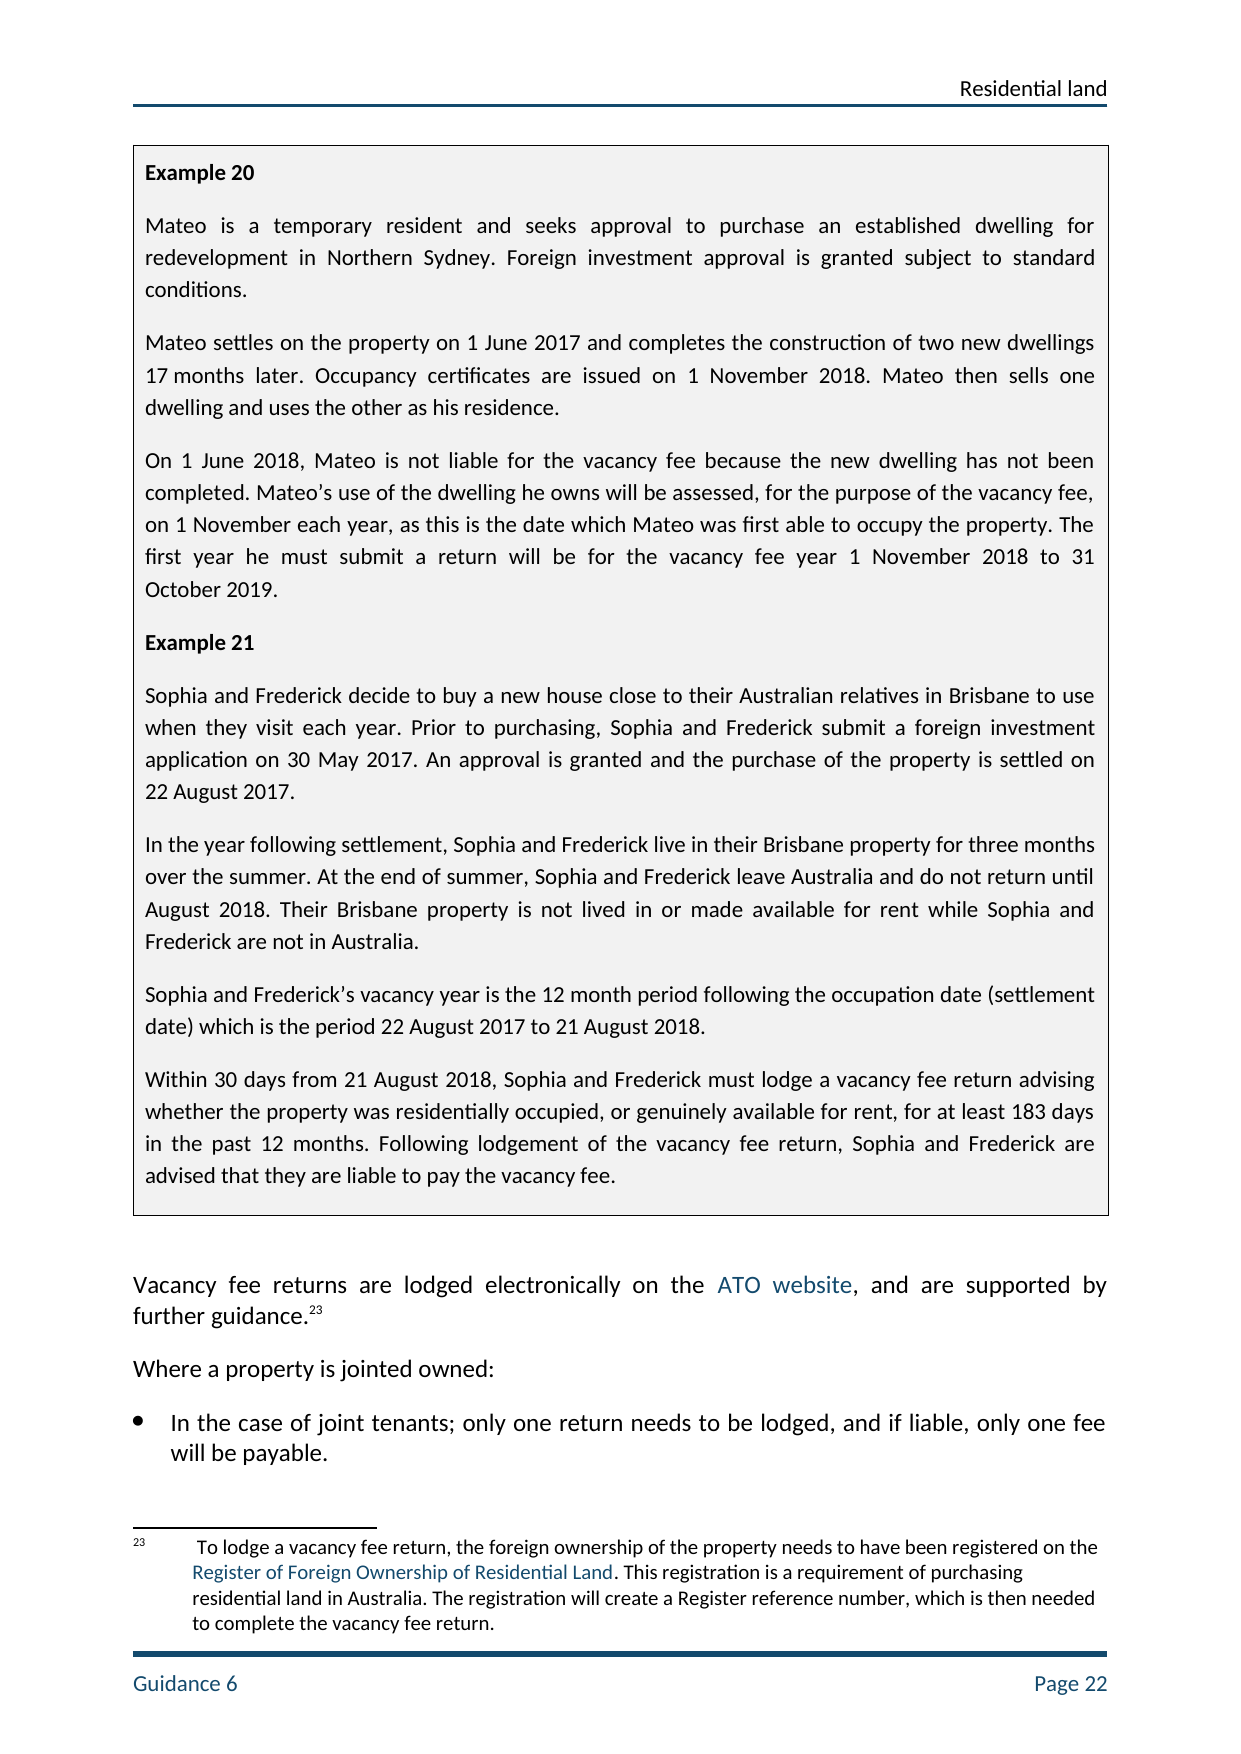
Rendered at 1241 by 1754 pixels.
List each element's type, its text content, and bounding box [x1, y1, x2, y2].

text Where a property is jointed owned: [133, 1353, 1107, 1384]
table_header Example 20 Mateo is a temporary resident and seeks approval to purchase an established dwelling for redevelopment in Northern Sydney. Foreign investment approval is granted subject to standard conditions. Mateo settles on the property on 1 June 2017 and completes the construction of two new dwellings 17 months later. Occupancy certificates are issued on 1 November 2018. Mateo then sells one dwelling and uses the other as his residence. On 1 June 2018, Mateo is not liable for the vacancy fee because the new dwelling has not been completed. Mateo’s use of the dwelling he owns will be assessed, for the purpose of the vacancy fee, on 1 November each year, as this is the date which Mateo was first able to occupy the property. The first year he must submit a return will be for the vacancy fee year 1 November 2018 to 31 October 2019. Example 21 Sophia and Frederick decide to buy a new house close to their Australian relatives in Brisbane to use when they visit each year. Prior to purchasing, Sophia and Frederick submit a foreign investment application on 30 May 2017. An approval is granted and the purchase of the property is settled on 22 August 2017. In the year following settlement, Sophia and Frederick live in their Brisbane property for three months over the summer. At the end of summer, Sophia and Frederick leave Australia and do not return until August 2018. Their Brisbane property is not lived in or made available for rent while Sophia and Frederick are not in Australia. Sophia and Frederick’s vacancy year is the 12 month period following the occupation date (settlement date) which is the period 22 August 2017 to 21 August 2018. Within 30 days from 21 August 2018, Sophia and Frederick must lodge a vacancy fee return advising whether the property was residentially occupied, or genuinely available for rent, for at least 183 days in the past 12 months. Following lodgement of the vacancy fee return, Sophia and Frederick are advised that they are liable to pay the vacancy fee. [134, 146, 1108, 1215]
text In the case of joint tenants; only one return needs to be lodged, and if liable, only one fee will be payable. [133, 1407, 1107, 1468]
text Vacancy fee returns are lodged electronically on the ATO website, and are supported by further guidance. [133, 1269, 1107, 1330]
